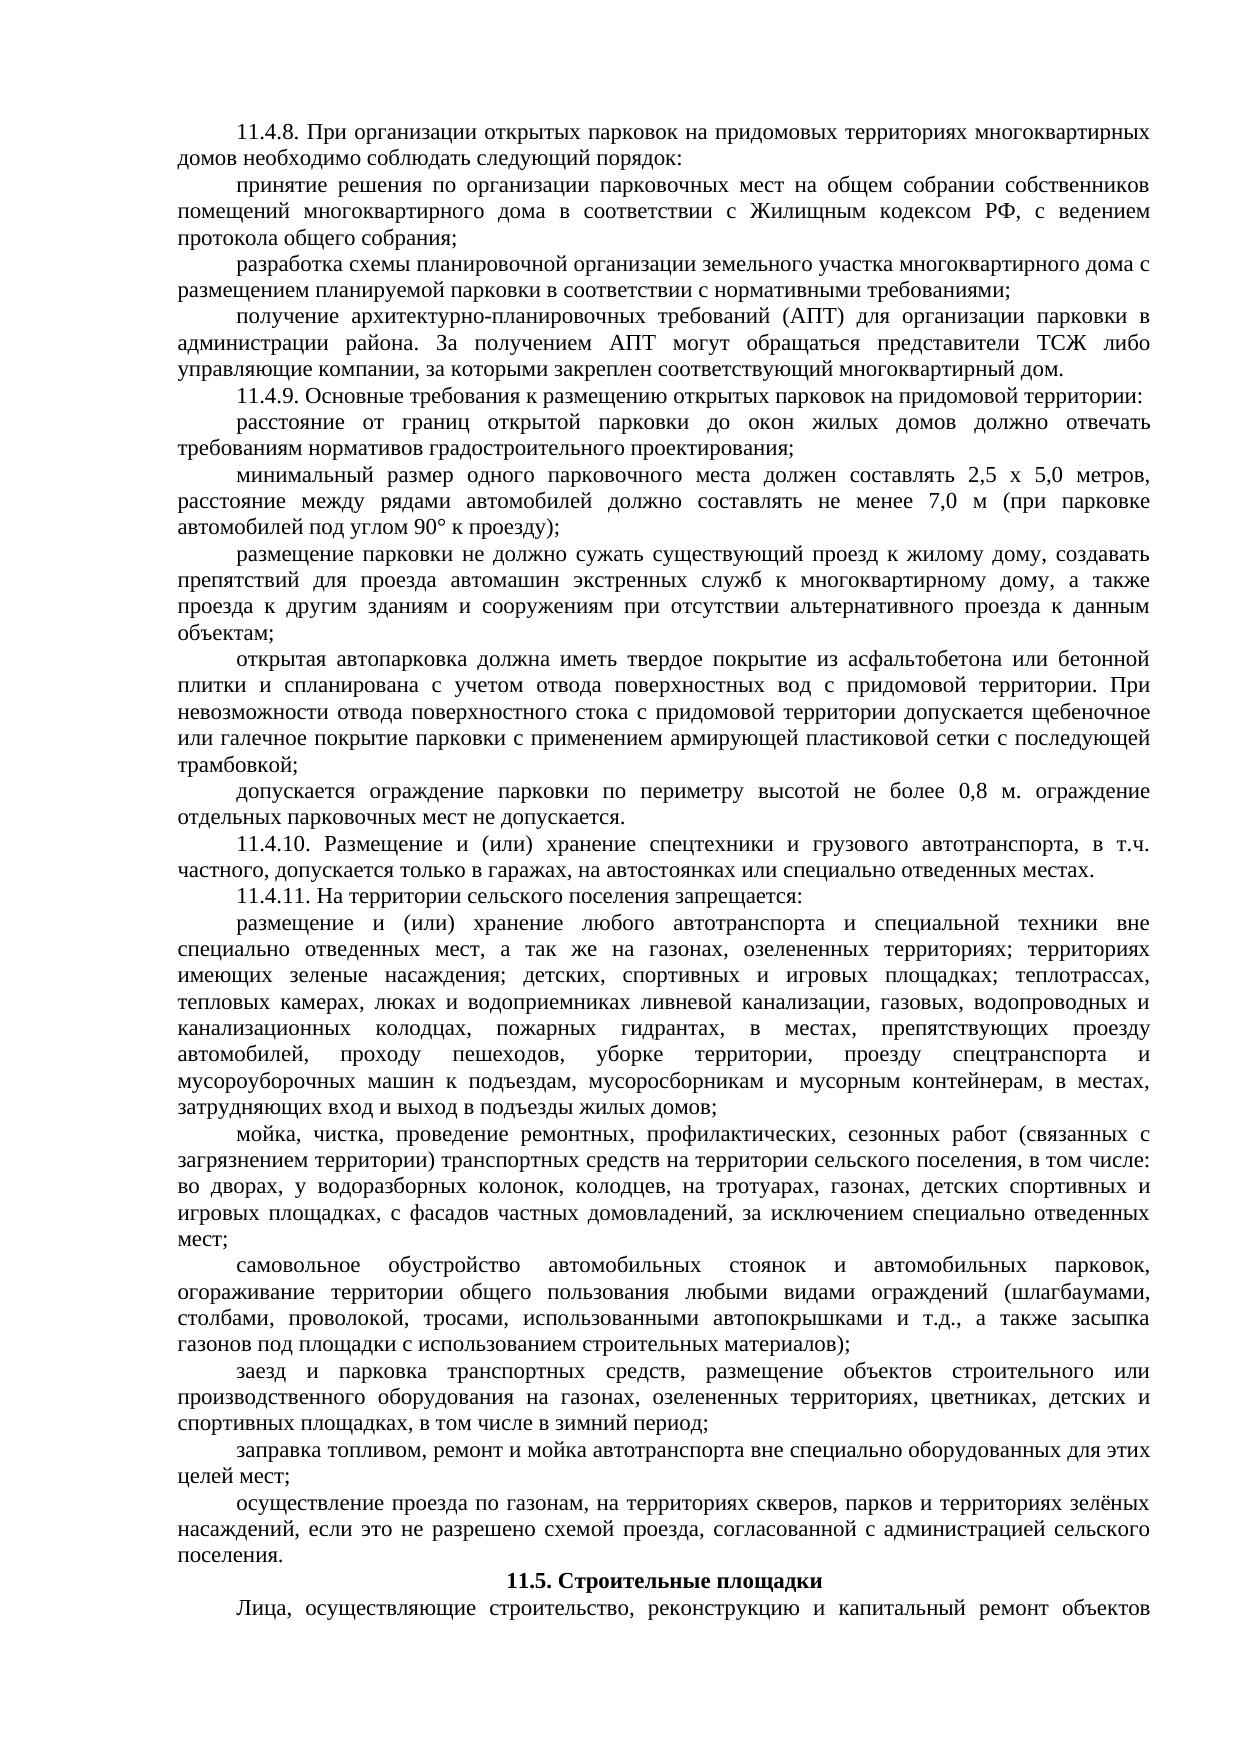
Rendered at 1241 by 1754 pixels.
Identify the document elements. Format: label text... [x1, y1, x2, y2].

text минимальный размер одного парковочного места должен составлять 2,5 х 5,0 метров, расстояние между рядами автомобилей должно составлять не менее 7,0 м (при парковке автомобилей под углом 90° к проезду); [177, 461, 1152, 540]
text 11.4.8. При организации открытых парковок на придомовых территориях многоквартирных домов необходимо соблюдать следующий порядок: [177, 118, 1152, 171]
text 11.5. Строительные площадки [177, 1568, 1152, 1594]
text самовольное обустройство автомобильных стоянок и автомобильных парковок, огораживание территории общего пользования любыми видами ограждений (шлагбаумами, столбами, проволокой, тросами, использованными автопокрышками и т.д., а также засыпка газонов под площадки с использованием строительных материалов); [177, 1251, 1152, 1357]
text расстояние от границ открытой парковки до окон жилых домов должно отвечать требованиям нормативов градостроительного проектирования; [177, 408, 1152, 461]
text разработка схемы планировочной организации земельного участка многоквартирного дома с размещением планируемой парковки в соответствии с нормативными требованиями; [177, 250, 1152, 303]
text размещение парковки не должно сужать существующий проезд к жилому дому, создавать препятствий для проезда автомашин экстренных служб к многоквартирному дому, а также проезда к другим зданиям и сооружениям при отсутствии альтернативного проезда к данным объектам; [177, 540, 1152, 645]
text мойка, чистка, проведение ремонтных, профилактических, сезонных работ (связанных с загрязнением территории) транспортных средств на территории сельского поселения, в том числе: во дворах, у водоразборных колонок, колодцев, на тротуарах, газонах, детских спортивных и игровых площадках, с фасадов частных домовладений, за исключением специально отведенных мест; [177, 1119, 1152, 1251]
text открытая автопарковка должна иметь твердое покрытие из асфальтобетона или бетонной плитки и спланирована с учетом отвода поверхностных вод с придомовой территории. При невозможности отвода поверхностного стока с придомовой территории допускается щебеночное или галечное покрытие парковки с применением армирующей пластиковой сетки с последующей трамбовкой; [177, 645, 1152, 777]
text принятие решения по организации парковочных мест на общем собрании собственников помещений многоквартирного дома в соответствии с Жилищным кодексом РФ, с ведением протокола общего собрания; [177, 171, 1152, 250]
text 11.4.9. Основные требования к размещению открытых парковок на придомовой территории: [177, 382, 1152, 408]
text допускается ограждение парковки по периметру высотой не более 0,8 м. ограждение отдельных парковочных мест не допускается. [177, 777, 1152, 830]
text получение архитектурно-планировочных требований (АПТ) для организации парковки в администрации района. За получением АПТ могут обращаться представители ТСЖ либо управляющие компании, за которыми закреплен соответствующий многоквартирный дом. [177, 303, 1152, 382]
text 11.4.11. На территории сельского поселения запрещается: [177, 882, 1152, 909]
text осуществление проезда по газонам, на территориях скверов, парков и территориях зелёных насаждений, если это не разрешено схемой проезда, согласованной с администрацией сельского поселения. [177, 1488, 1152, 1568]
text заправка топливом, ремонт и мойка автотранспорта вне специально оборудованных для этих целей мест; [177, 1436, 1152, 1488]
text 11.4.10. Размещение и (или) хранение спецтехники и грузового автотранспорта, в т.ч. частного, допускается только в гаражах, на автостоянках или специально отведенных местах. [177, 830, 1152, 882]
text размещение и (или) хранение любого автотранспорта и специальной техники вне специально отведенных мест, а так же на газонах, озелененных территориях; территориях имеющих зеленые насаждения; детских, спортивных и игровых площадках; теплотрассах, тепловых камерах, люках и водоприемниках ливневой канализации, газовых, водопроводных и канализационных колодцах, пожарных гидрантах, в местах, препятствующих проезду автомобилей, проходу пешеходов, уборке территории, проезду спецтранспорта и мусороуборочных машин к подъездам, мусоросборникам и мусорным контейнерам, в местах, затрудняющих вход и выход в подъезды жилых домов; [177, 909, 1152, 1119]
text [177, 1594, 1152, 1620]
text заезд и парковка транспортных средств, размещение объектов строительного или производственного оборудования на газонах, озелененных территориях, цветниках, детских и спортивных площадках, в том числе в зимний период; [177, 1357, 1152, 1436]
